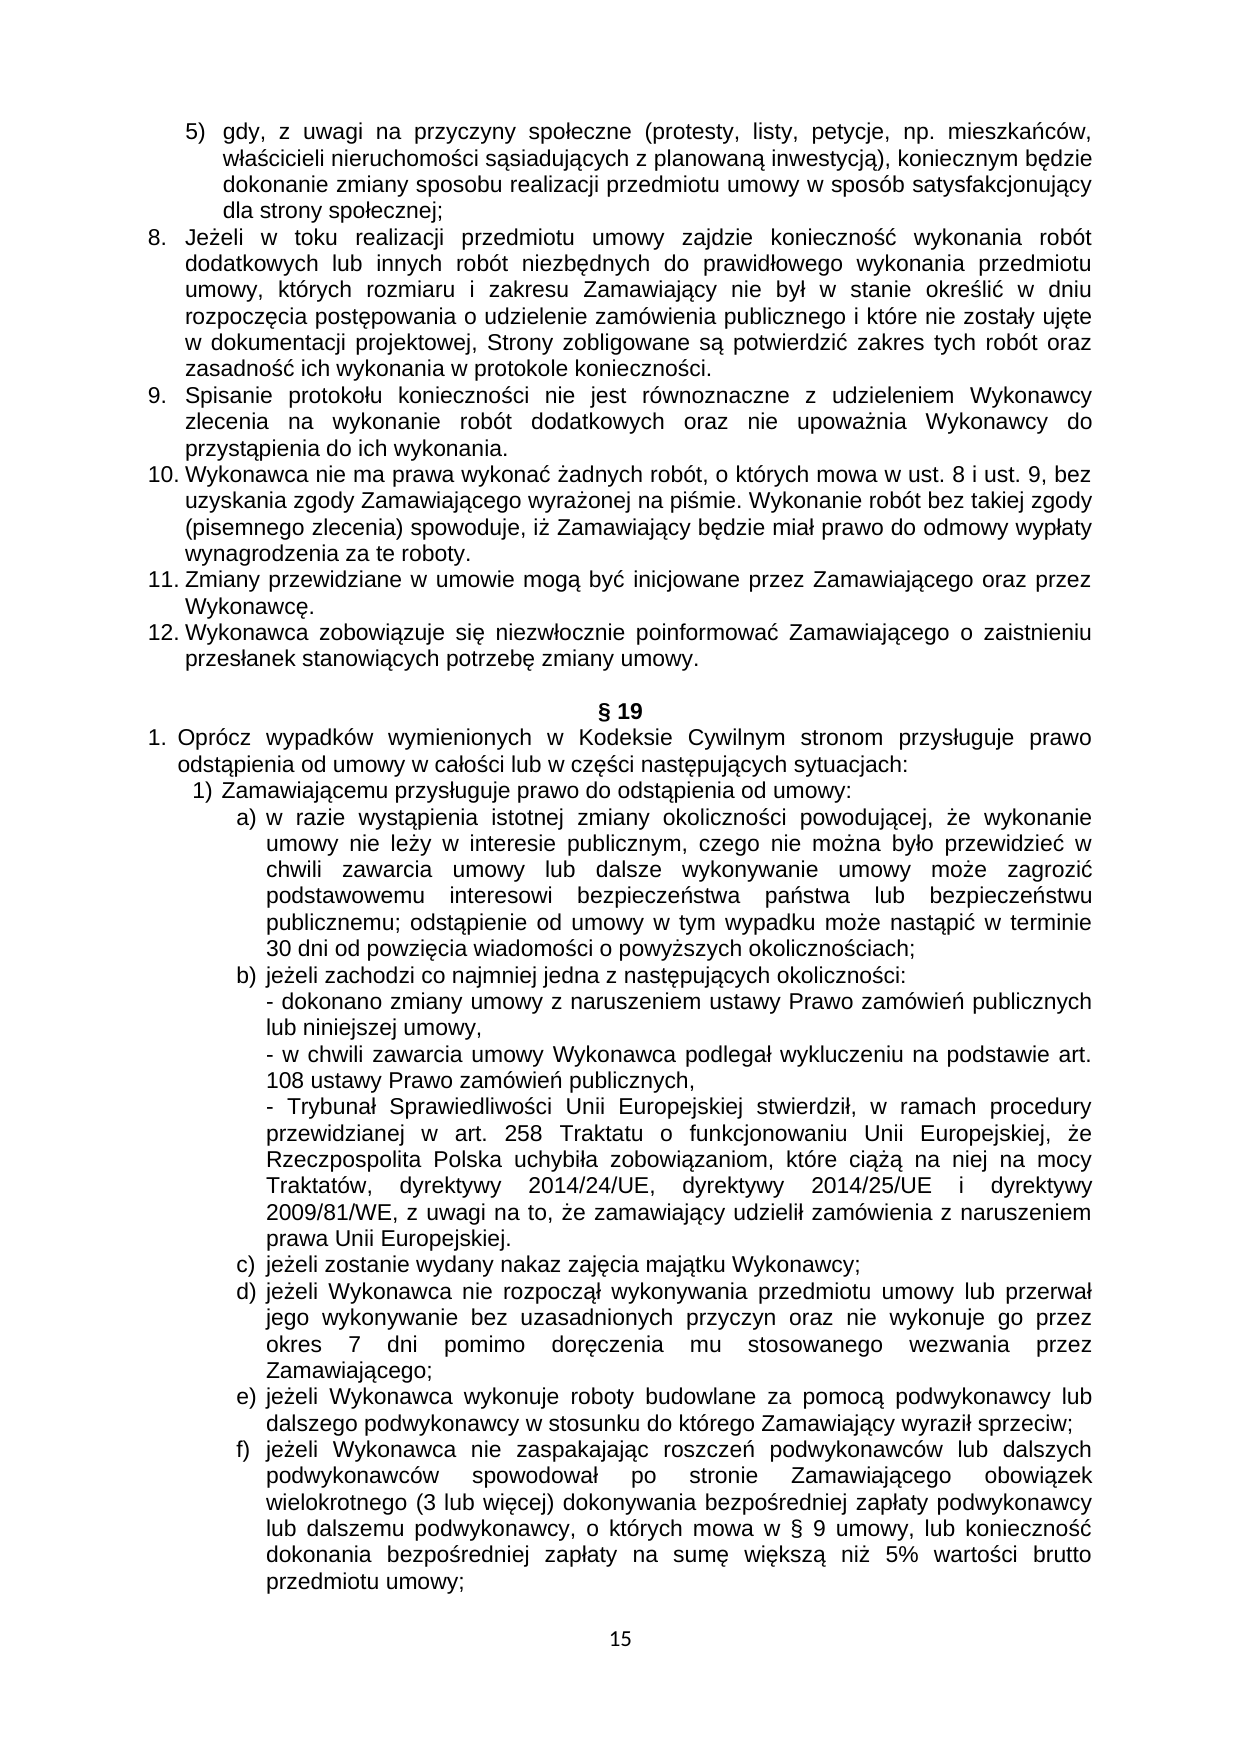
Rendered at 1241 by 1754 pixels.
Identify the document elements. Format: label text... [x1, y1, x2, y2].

text § 19 [148, 698, 1093, 724]
list jeżeli zachodzi co najmniej jedna z następujących okoliczności: [236, 962, 1093, 988]
list Zamawiającemu przysługuje prawo do odstąpienia od umowy: [192, 777, 1093, 803]
list jeżeli Wykonawca nie zaspakajając roszczeń podwykonawców lub dalszych podwykonawców spowodował po stronie Zamawiającego obowiązek wielokrotnego (3 lub więcej) dokonywania bezpośredniej zapłaty podwykonawcy lub dalszemu podwykonawcy, o których mowa w § 9 umowy, lub konieczność dokonania bezpośredniej zapłaty na sumę większą niż 5% wartości brutto przedmiotu umowy; [236, 1436, 1093, 1594]
list Zmiany przewidziane w umowie mogą być inicjowane przez Zamawiającego oraz przez Wykonawcę. [148, 566, 1093, 619]
list Spisanie protokołu konieczności nie jest równoznaczne z udzieleniem Wykonawcy zlecenia na wykonanie robót dodatkowych oraz nie upoważnia Wykonawcy do przystąpienia do ich wykonania. [148, 382, 1093, 461]
list Oprócz wypadków wymienionych w Kodeksie Cywilnym stronom przysługuje prawo odstąpienia od umowy w całości lub w części następujących sytuacjach: [148, 724, 1093, 777]
list Wykonawca zobowiązuje się niezwłocznie poinformować Zamawiającego o zaistnieniu przesłanek stanowiących potrzebę zmiany umowy. [148, 619, 1093, 672]
list w razie wystąpienia istotnej zmiany okoliczności powodującej, że wykonanie umowy nie leży w interesie publicznym, czego nie można było przewidzieć w chwili zawarcia umowy lub dalsze wykonywanie umowy może zagrozić podstawowemu interesowi bezpieczeństwa państwa lub bezpieczeństwu publicznemu; odstąpienie od umowy w tym wypadku może nastąpić w terminie 30 dni od powzięcia wiadomości o powyższych okolicznościach; [236, 803, 1093, 962]
list jeżeli Wykonawca wykonuje roboty budowlane za pomocą podwykonawcy lub dalszego podwykonawcy w stosunku do którego Zamawiający wyraził sprzeciw; [236, 1383, 1093, 1436]
list gdy, z uwagi na przyczyny społeczne (protesty, listy, petycje, np. mieszkańców, właścicieli nieruchomości sąsiadujących z planowaną inwestycją), koniecznym będzie dokonanie zmiany sposobu realizacji przedmiotu umowy w sposób satysfakcjonujący dla strony społecznej; [185, 118, 1093, 224]
list - Trybunał Sprawiedliwości Unii Europejskiej stwierdził, w ramach procedury przewidzianej w art. 258 Traktatu o funkcjonowaniu Unii Europejskiej, że Rzeczpospolita Polska uchybiła zobowiązaniom, które ciążą na niej na mocy Traktatów, dyrektywy 2014/24/UE, dyrektywy 2014/25/UE i dyrektywy 2009/81/WE, z uwagi na to, że zamawiający udzielił zamówienia z naruszeniem prawa Unii Europejskiej. [266, 1093, 1093, 1251]
list Jeżeli w toku realizacji przedmiotu umowy zajdzie konieczność wykonania robót dodatkowych lub innych robót niezbędnych do prawidłowego wykonania przedmiotu umowy, których rozmiaru i zakresu Zamawiający nie był w stanie określić w dniu rozpoczęcia postępowania o udzielenie zamówienia publicznego i które nie zostały ujęte w dokumentacji projektowej, Strony zobligowane są potwierdzić zakres tych robót oraz zasadność ich wykonania w protokole konieczności. [148, 224, 1093, 382]
list jeżeli Wykonawca nie rozpoczął wykonywania przedmiotu umowy lub przerwał jego wykonywanie bez uzasadnionych przyczyn oraz nie wykonuje go przez okres 7 dni pomimo doręczenia mu stosowanego wezwania przez Zamawiającego; [236, 1278, 1093, 1383]
list Wykonawca nie ma prawa wykonać żadnych robót, o których mowa w ust. 8 i ust. 9, bez uzyskania zgody Zamawiającego wyrażonej na piśmie. Wykonanie robót bez takiej zgody (pisemnego zlecenia) spowoduje, iż Zamawiający będzie miał prawo do odmowy wypłaty wynagrodzenia za te roboty. [148, 461, 1093, 566]
list - dokonano zmiany umowy z naruszeniem ustawy Prawo zamówień publicznych lub niniejszej umowy, [266, 988, 1093, 1041]
list jeżeli zostanie wydany nakaz zajęcia majątku Wykonawcy; [236, 1251, 1093, 1278]
list - w chwili zawarcia umowy Wykonawca podlegał wykluczeniu na podstawie art. 108 ustawy Prawo zamówień publicznych, [266, 1041, 1093, 1093]
